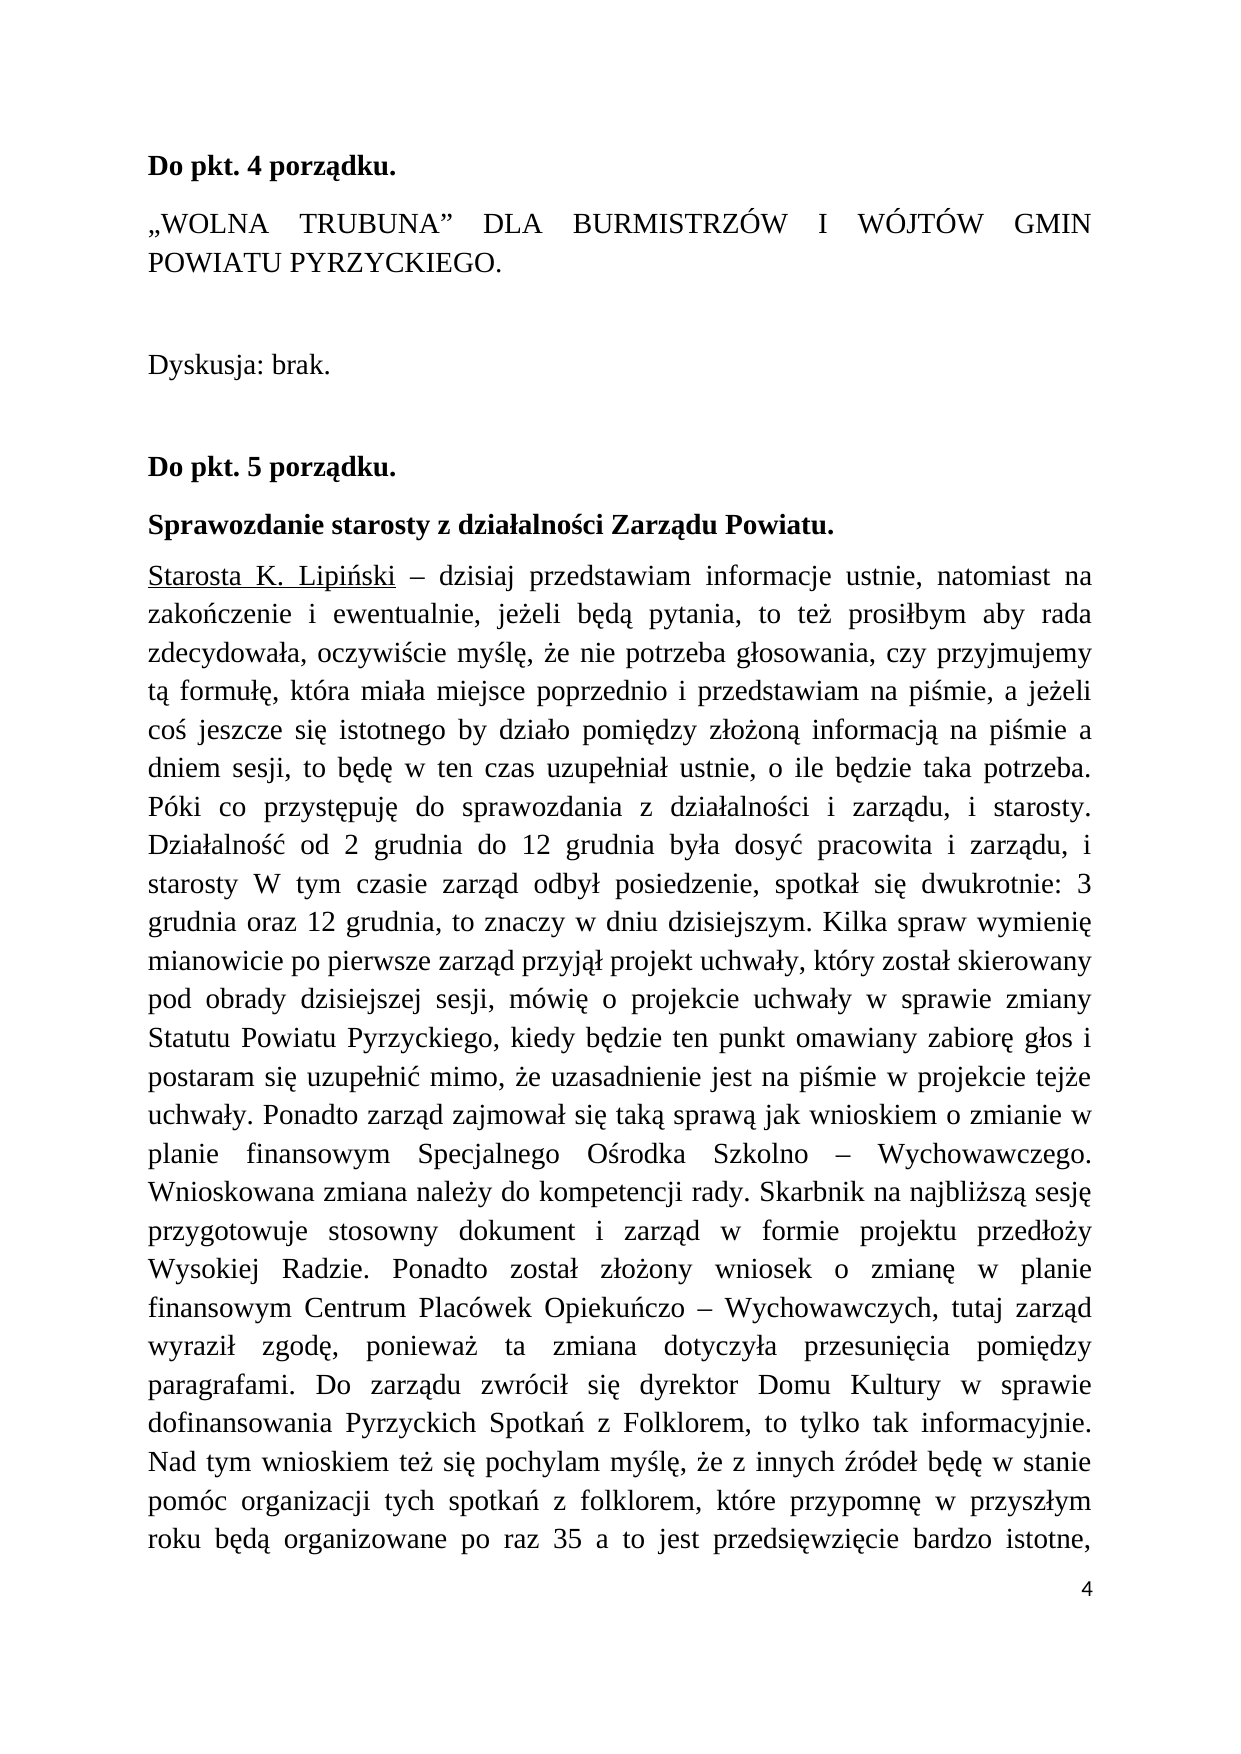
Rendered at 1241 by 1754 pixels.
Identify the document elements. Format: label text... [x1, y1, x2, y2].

text „WOLNA TRUBUNA” DLA BURMISTRZÓW I WÓJTÓW GMIN POWIATU PYRZYCKIEGO. [148, 206, 1093, 278]
text Sprawozdanie starosty z działalności Zarządu Powiatu. [148, 507, 1093, 541]
text Do pkt. 5 porządku. [148, 449, 1093, 482]
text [148, 558, 1093, 1555]
text Do pkt. 4 porządku. [148, 148, 1093, 181]
text Dyskusja: brak. [148, 347, 1093, 380]
